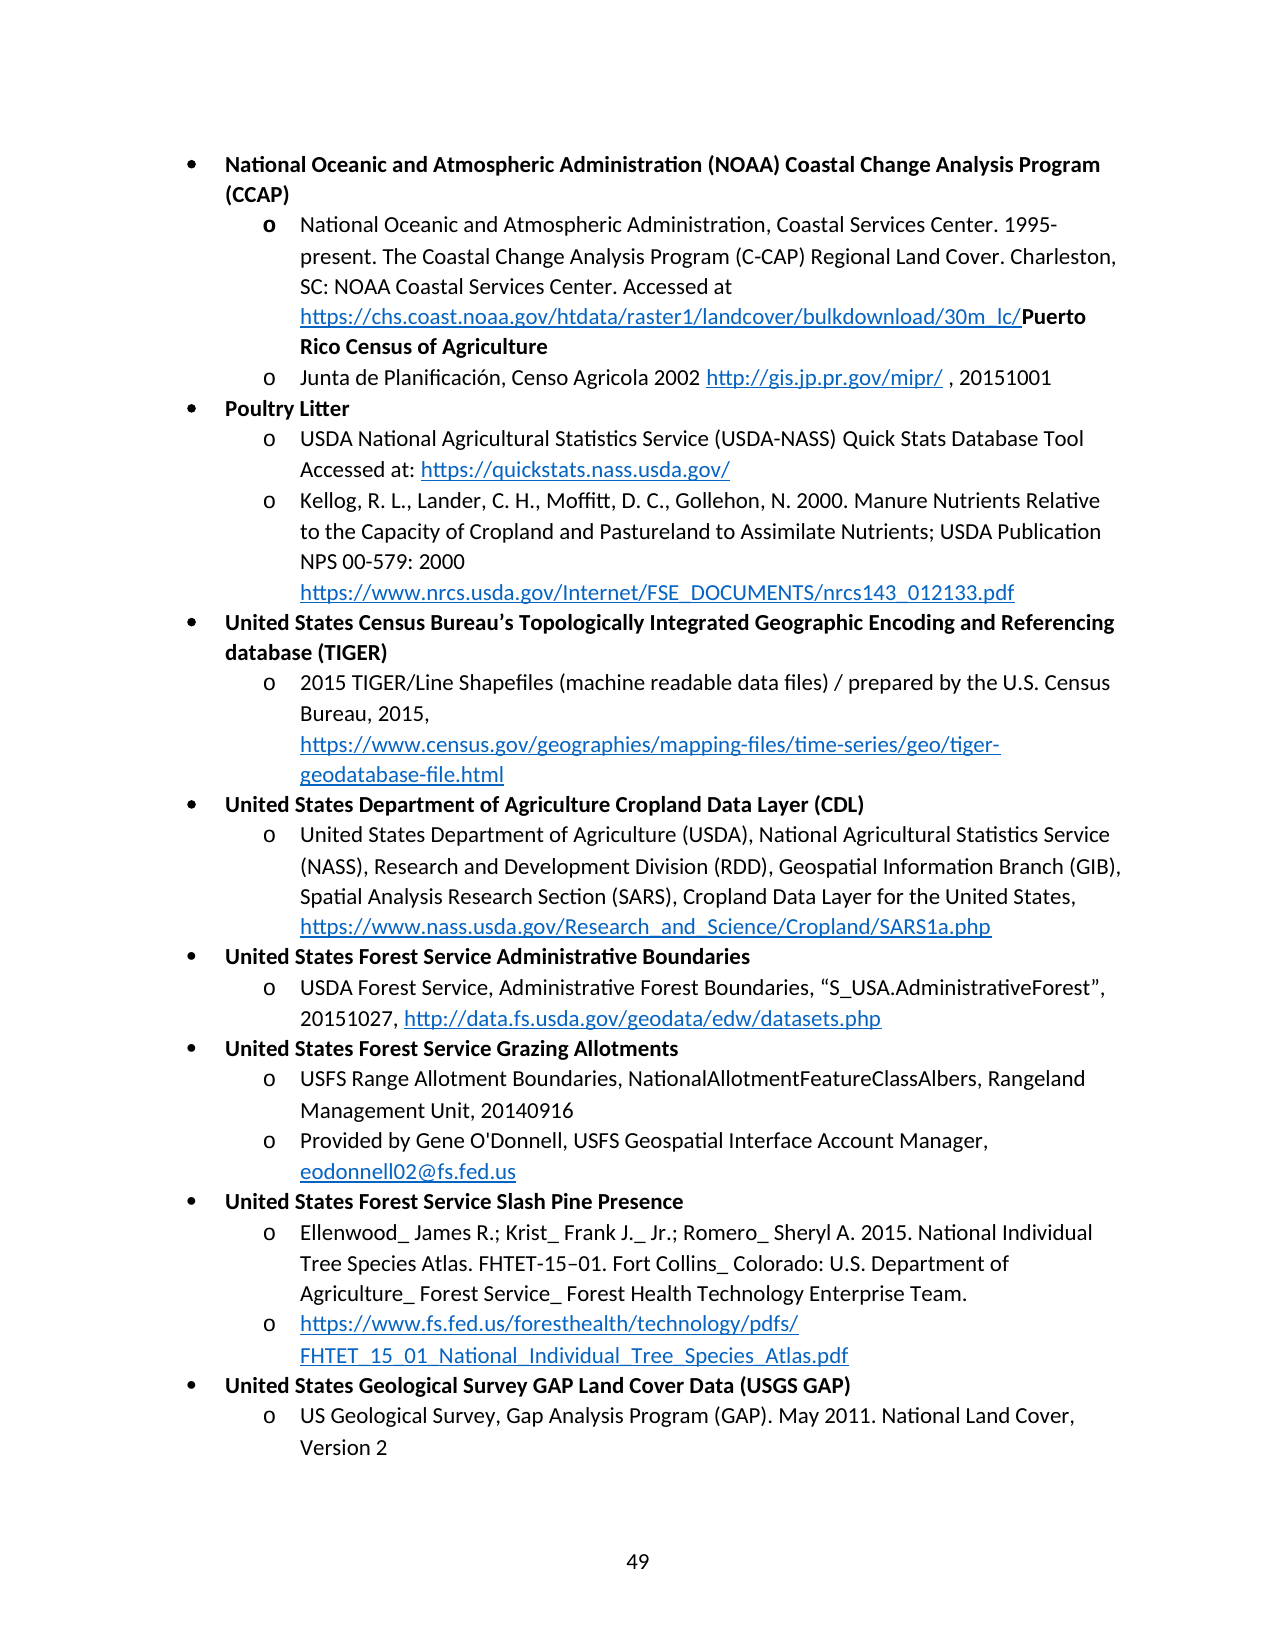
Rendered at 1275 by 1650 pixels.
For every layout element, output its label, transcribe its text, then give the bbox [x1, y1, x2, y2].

list Ellenwood_ James R.; Krist_ Frank J._ Jr.; Romero_ Sheryl A. 2015. National Individual Tree Species Atlas. FHTET-15–01. Fort Collins_ Colorado: U.S. Department of Agriculture_ Forest Service_ Forest Health Technology Enterprise Team. [262, 1218, 1125, 1307]
list Junta de Planificación, Censo Agricola 2002 http://gis.jp.pr.gov/mipr/ , 20151001 [262, 363, 1125, 392]
list United States Census Bureau’s Topologically Integrated Geographic Encoding and Referencing database (TIGER) [187, 608, 1125, 666]
list United States Department of Agriculture Cropland Data Layer (CDL) [187, 790, 1125, 818]
list United States Forest Service Slash Pine Presence [187, 1187, 1125, 1216]
list Kellog, R. L., Lander, C. H., Moffitt, D. C., Gollehon, N. 2000. Manure Nutrients Relative to the Capacity of Cropland and Pastureland to Assimilate Nutrients; USDA Publication NPS 00-579: 2000 https://www.nrcs.usda.gov/Internet/FSE_DOCUMENTS/nrcs143_012133.pdf [262, 486, 1125, 606]
list 2015 TIGER/Line Shapefiles (machine readable data files) / prepared by the U.S. Census Bureau, 2015, https://www.census.gov/geographies/mapping-files/time-series/geo/tiger-geodatabase-file.html [262, 668, 1125, 788]
list USDA Forest Service, Administrative Forest Boundaries, “S_USA.AdministrativeForest”, 20151027, http://data.fs.usda.gov/geodata/edw/datasets.php [262, 973, 1125, 1032]
list Provided by Gene O'Donnell, USFS Geospatial Interface Account Manager, eodonnell02@fs.fed.us [262, 1126, 1125, 1185]
list US Geological Survey, Gap Analysis Program (GAP). May 2011. National Land Cover, Version 2 [262, 1401, 1125, 1461]
list USDA National Agricultural Statistics Service (USDA-NASS) Quick Stats Database Tool Accessed at: https://quickstats.nass.usda.gov/ [262, 424, 1125, 484]
list United States Forest Service Administrative Boundaries [187, 942, 1125, 970]
list Poultry Litter [187, 394, 1125, 422]
list USFS Range Allotment Boundaries, NationalAllotmentFeatureClassAlbers, Rangeland Management Unit, 20140916 [262, 1064, 1125, 1124]
list United States Geological Survey GAP Land Cover Data (USGS GAP) [187, 1371, 1125, 1399]
list United States Department of Agriculture (USDA), National Agricultural Statistics Service (NASS), Research and Development Division (RDD), Geospatial Information Branch (GIB), Spatial Analysis Research Section (SARS), Cropland Data Layer for the United States, https://www.nass.usda.gov/Research_and_Science/Cropland/SARS1a.php [262, 820, 1125, 940]
list https://www.fs.fed.us/foresthealth/technology/pdfs/FHTET_15_01_National_Individual_Tree_Species_Atlas.pdf [262, 1309, 1125, 1369]
list National Oceanic and Atmospheric Administration, Coastal Services Center. 1995-present. The Coastal Change Analysis Program (C-CAP) Regional Land Cover. Charleston, SC: NOAA Coastal Services Center. Accessed at https://chs.coast.noaa.gov/htdata/raster1/landcover/bulkdownload/30m_lc/Puerto Rico Census of Agriculture [262, 210, 1125, 360]
list National Oceanic and Atmospheric Administration (NOAA) Coastal Change Analysis Program (CCAP) [187, 150, 1125, 208]
list United States Forest Service Grazing Allotments [187, 1034, 1125, 1062]
